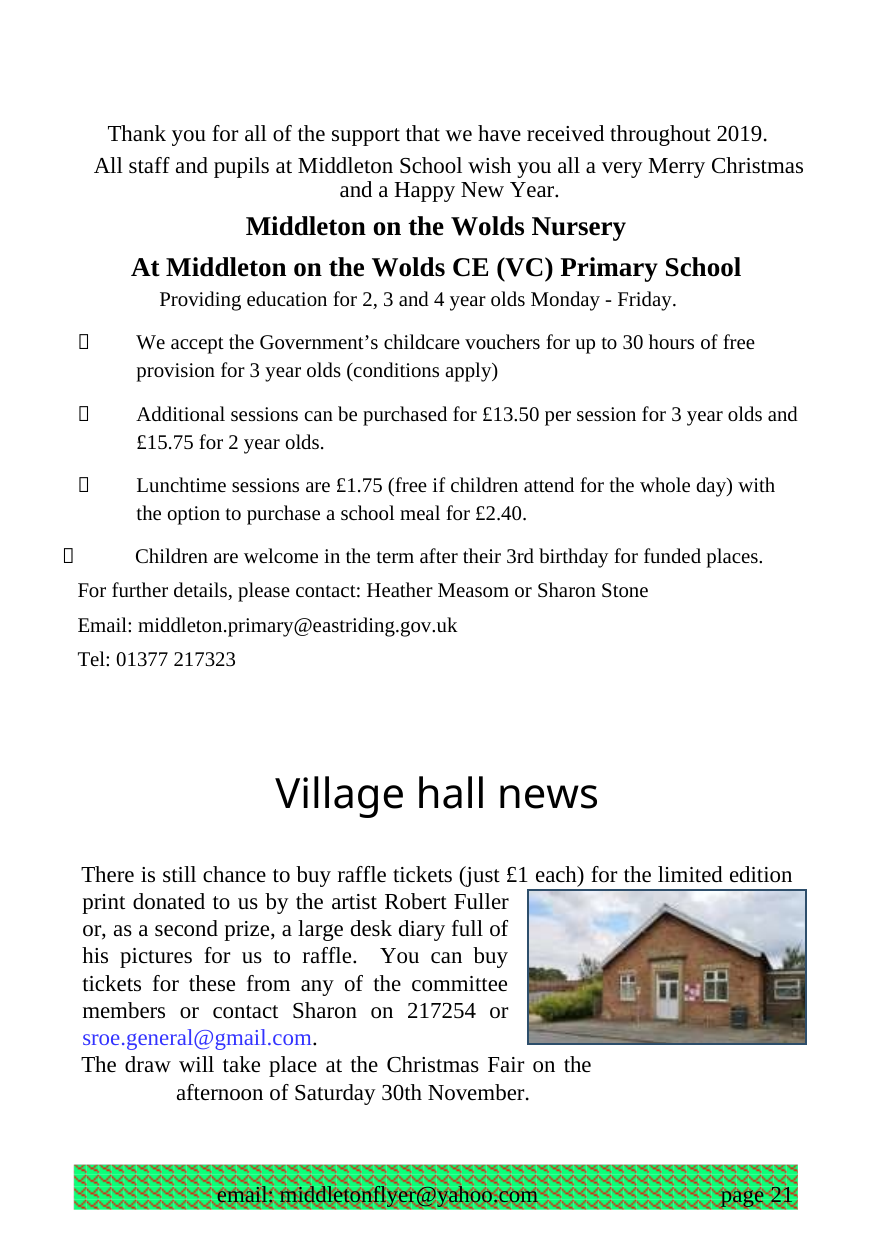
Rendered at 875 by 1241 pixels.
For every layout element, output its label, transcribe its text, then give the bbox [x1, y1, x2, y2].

text Tel: 01377 217323 [77, 647, 798, 671]
text Email: middleton.primary@eastriding.gov.uk [77, 613, 798, 637]
text For further details, please contact: Heather Measom or Sharon Stone [77, 578, 798, 602]
text All staff and pupils at Middleton School wish you all a very Merry Christmas and a Happy New Year. [76, 154, 822, 202]
text  Lunchtime sessions are £1.75 (free if children attend for the whole day) with the option to purchase a school meal for £2.40. [77, 470, 798, 525]
text  Children are welcome in the term after their 3rd birthday for funded places. [62, 542, 822, 570]
text  We accept the Government’s childcare vouchers for up to 30 hours of free provision for 3 year olds (conditions apply) [77, 327, 798, 382]
text Thank you for all of the support that we have received throughout 2019. [76, 122, 800, 146]
text The draw will take place at the Christmas Fair on the afternoon of Saturday 30th November. [81, 1051, 593, 1105]
picture [529, 891, 805, 1043]
text Providing education for 2, 3 and 4 year olds Monday - Friday. [154, 287, 798, 311]
text Middleton on the Wolds Nursery [62, 210, 810, 242]
text  Additional sessions can be purchased for £13.50 per session for 3 year olds and £15.75 for 2 year olds. [77, 399, 798, 454]
text At Middleton on the Wolds CE (VC) Primary School [62, 251, 810, 282]
picture [73, 1164, 798, 1210]
subtitle Village hall news [62, 764, 812, 821]
